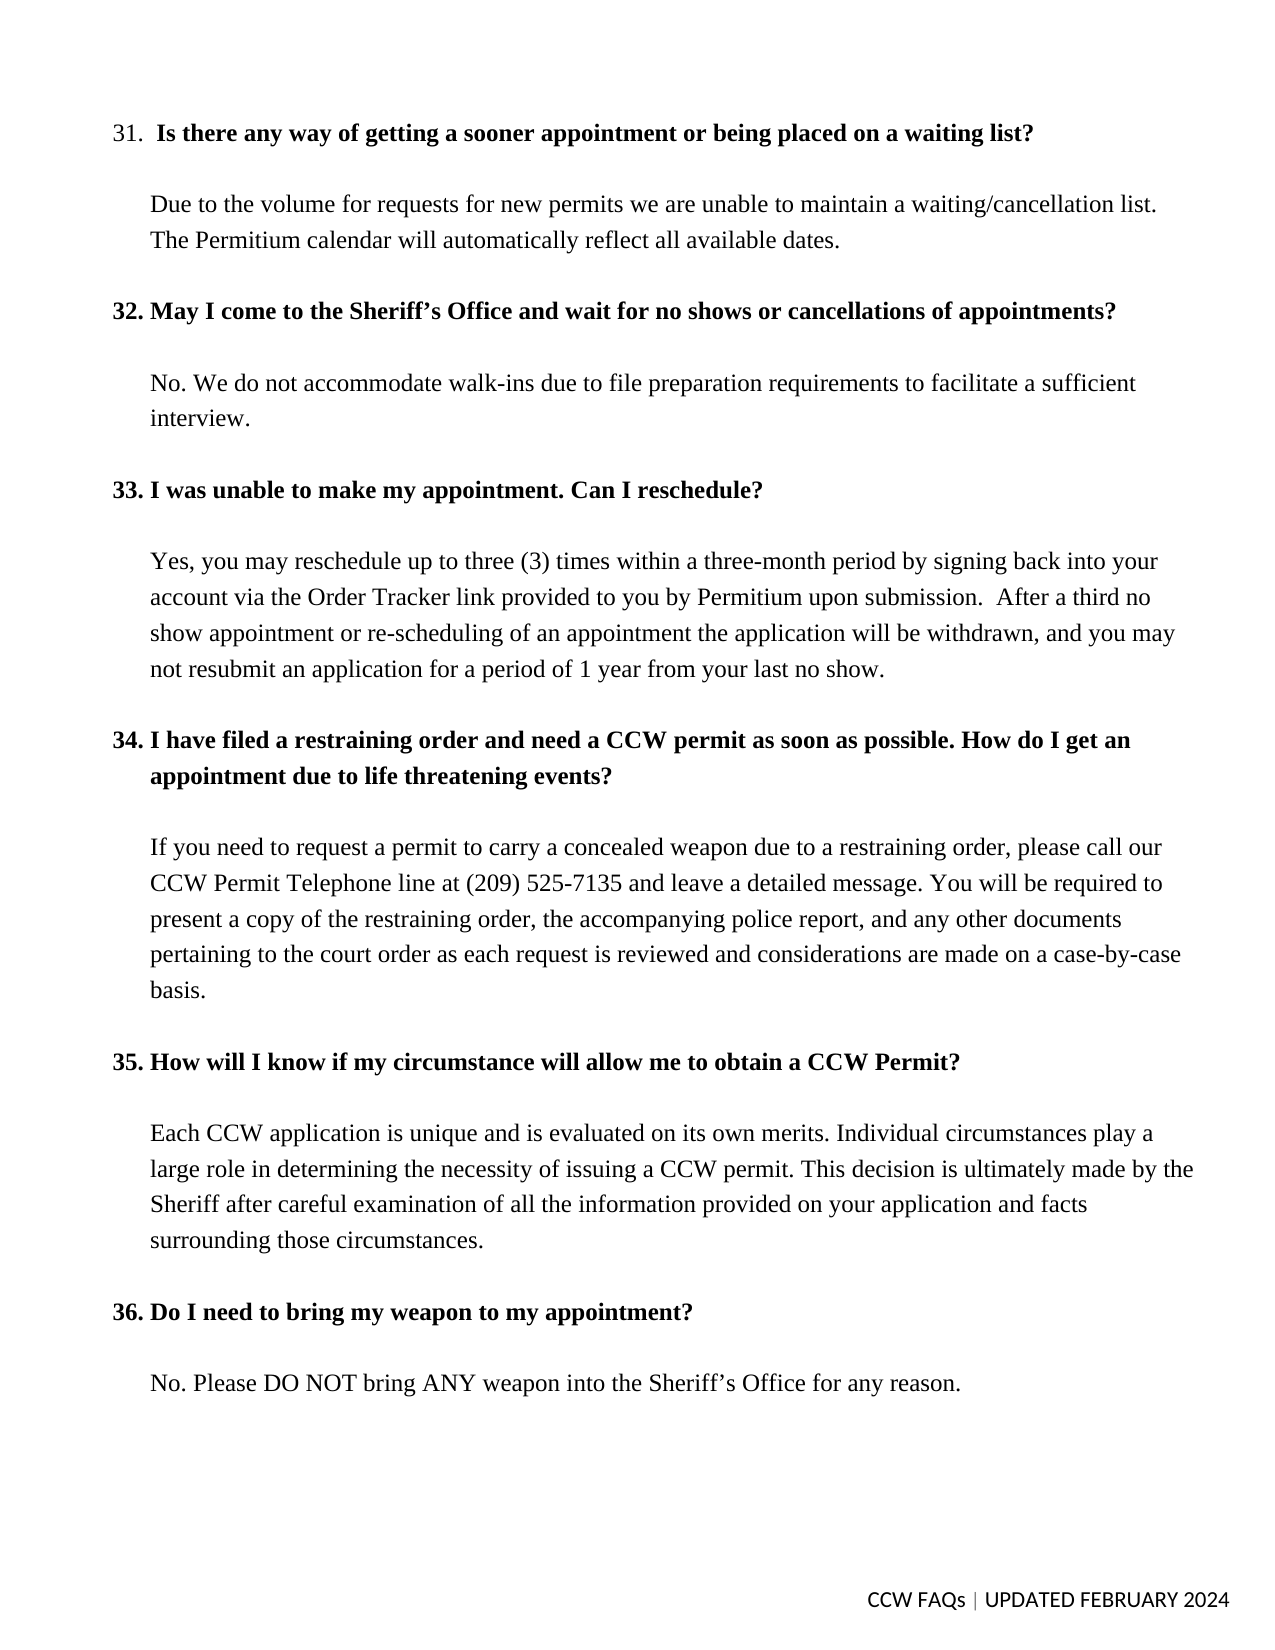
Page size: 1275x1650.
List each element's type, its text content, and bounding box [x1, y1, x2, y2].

list I was unable to make my appointment. Can I reschedule? [112, 468, 1200, 504]
list If you need to request a permit to carry a concealed weapon due to a restraining order, please call our CCW Permit Telephone line at (209) 525-7135 and leave a detailed message. You will be required to present a copy of the restraining order, the accompanying police report, and any other documents pertaining to the court order as each request is reviewed and considerations are made on a case-by-case basis. [150, 825, 1200, 1004]
list How will I know if my circumstance will allow me to obtain a CCW Permit? [112, 1040, 1200, 1075]
list Due to the volume for requests for new permits we are unable to maintain a waiting/cancellation list. The Permitium calendar will automatically reflect all available dates. [150, 182, 1200, 254]
list Each CCW application is unique and is evaluated on its own merits. Individual circumstances play a large role in determining the necessity of issuing a CCW permit. This decision is ultimately made by the Sheriff after careful examination of all the information provided on your application and facts surrounding those circumstances. [150, 1111, 1200, 1254]
list Is there any way of getting a sooner appointment or being placed on a waiting list? [112, 111, 1200, 146]
list Yes, you may reschedule up to three (3) times within a three-month period by signing back into your account via the Order Tracker link provided to you by Permitium upon submission. After a third no show appointment or re-scheduling of an appointment the application will be withdrawn, and you may not resubmit an application for a period of 1 year from your last no show. [150, 539, 1200, 682]
list May I come to the Sheriff’s Office and wait for no shows or cancellations of appointments? [112, 289, 1200, 325]
list No. Please DO NOT bring ANY weapon into the Sheriff’s Office for any reason. [150, 1361, 1200, 1397]
list Do I need to bring my weapon to my appointment? [112, 1290, 1200, 1326]
list I have filed a restraining order and need a CCW permit as soon as possible. How do I get an appointment due to life threatening events? [112, 718, 1200, 789]
list No. We do not accommodate walk-ins due to file preparation requirements to facilitate a sufficient interview. [150, 361, 1200, 432]
